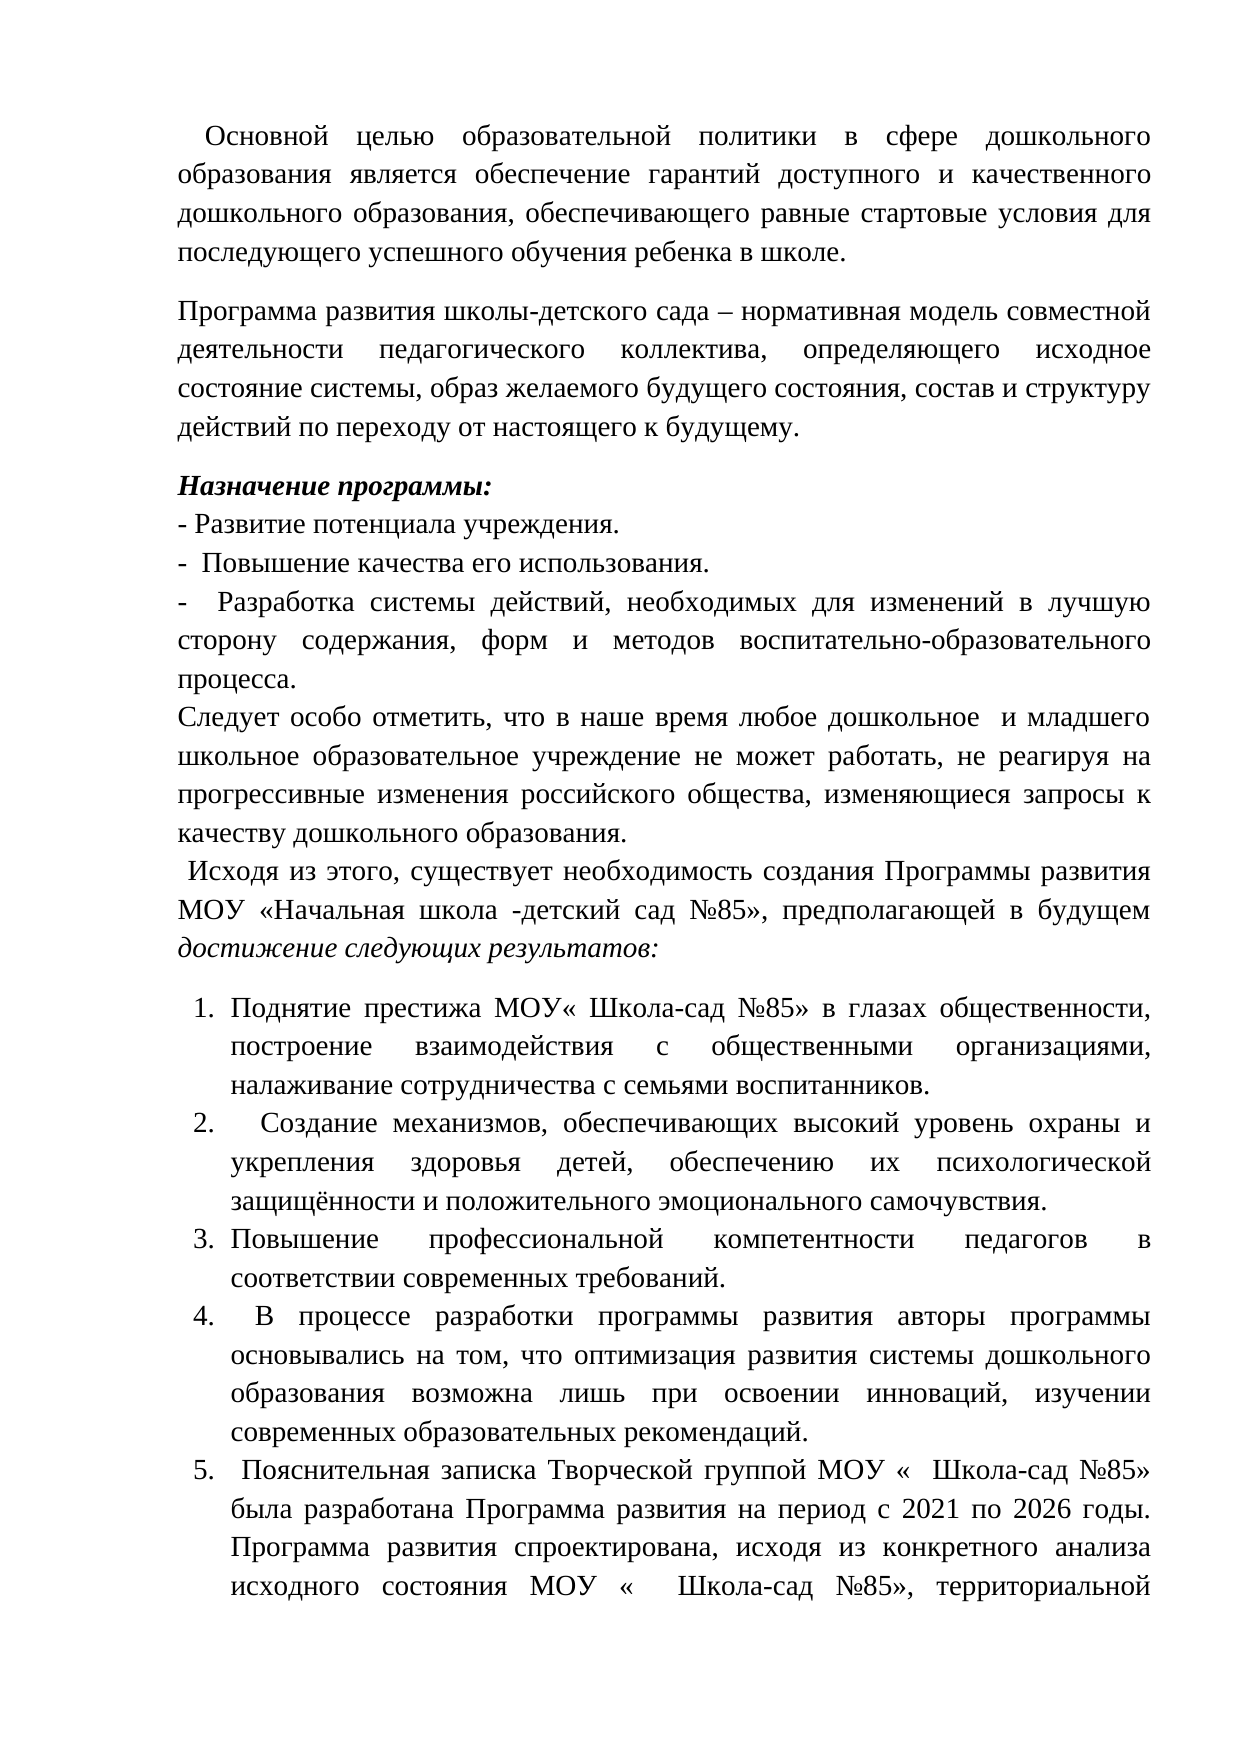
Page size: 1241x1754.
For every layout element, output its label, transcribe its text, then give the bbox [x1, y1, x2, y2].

text Программа развития школы-детского сада – нормативная модель совместной деятельности педагогического коллектива, определяющего исходное состояние системы, образ желаемого будущего состояния, состав и структуру действий по переходу от настоящего к будущему. [177, 293, 1152, 442]
list Создание механизмов, обеспечивающих высокий уровень охраны и укрепления здоровья детей, обеспечению их психологической защищённости и положительного эмоционального самочувствия. [193, 1106, 1152, 1216]
list В процессе разработки программы развития авторы программы основывались на том, что оптимизация развития системы дошкольного образования возможна лишь при освоении инноваций, изучении современных образовательных рекомендаций. [193, 1298, 1152, 1447]
text Исходя из этого, существует необходимость создания Программы развития МОУ «Начальная школа -детский сад №85», предполагающей в будущем достижение следующих результатов: [177, 853, 1152, 964]
list Поднятие престижа МОУ« Школа-сад №85» в глазах общественности, построение взаимодействия с общественными организациями, налаживание сотрудничества с семьями воспитанников. [193, 990, 1152, 1101]
text - Повышение качества его использования. [177, 545, 1152, 579]
text Назначение программы: [177, 468, 1152, 502]
text - Разработка системы действий, необходимых для изменений в лучшую сторону содержания, форм и методов воспитательно-образовательного процесса. [177, 584, 1152, 694]
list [193, 1452, 1152, 1602]
text Основной целью образовательной политики в сфере дошкольного образования является обеспечение гарантий доступного и качественного дошкольного образования, обеспечивающего равные стартовые условия для последующего успешного обучения ребенка в школе. [177, 118, 1152, 267]
list Повышение профессиональной компетентности педагогов в соответствии современных требований. [193, 1221, 1152, 1293]
text Следует особо отметить, что в наше время любое дошкольное и младшего школьное образовательное учреждение не может работать, не реагируя на прогрессивные изменения российского общества, изменяющиеся запросы к качеству дошкольного образования. [177, 699, 1152, 848]
text - Развитие потенциала учреждения. [177, 507, 1152, 540]
